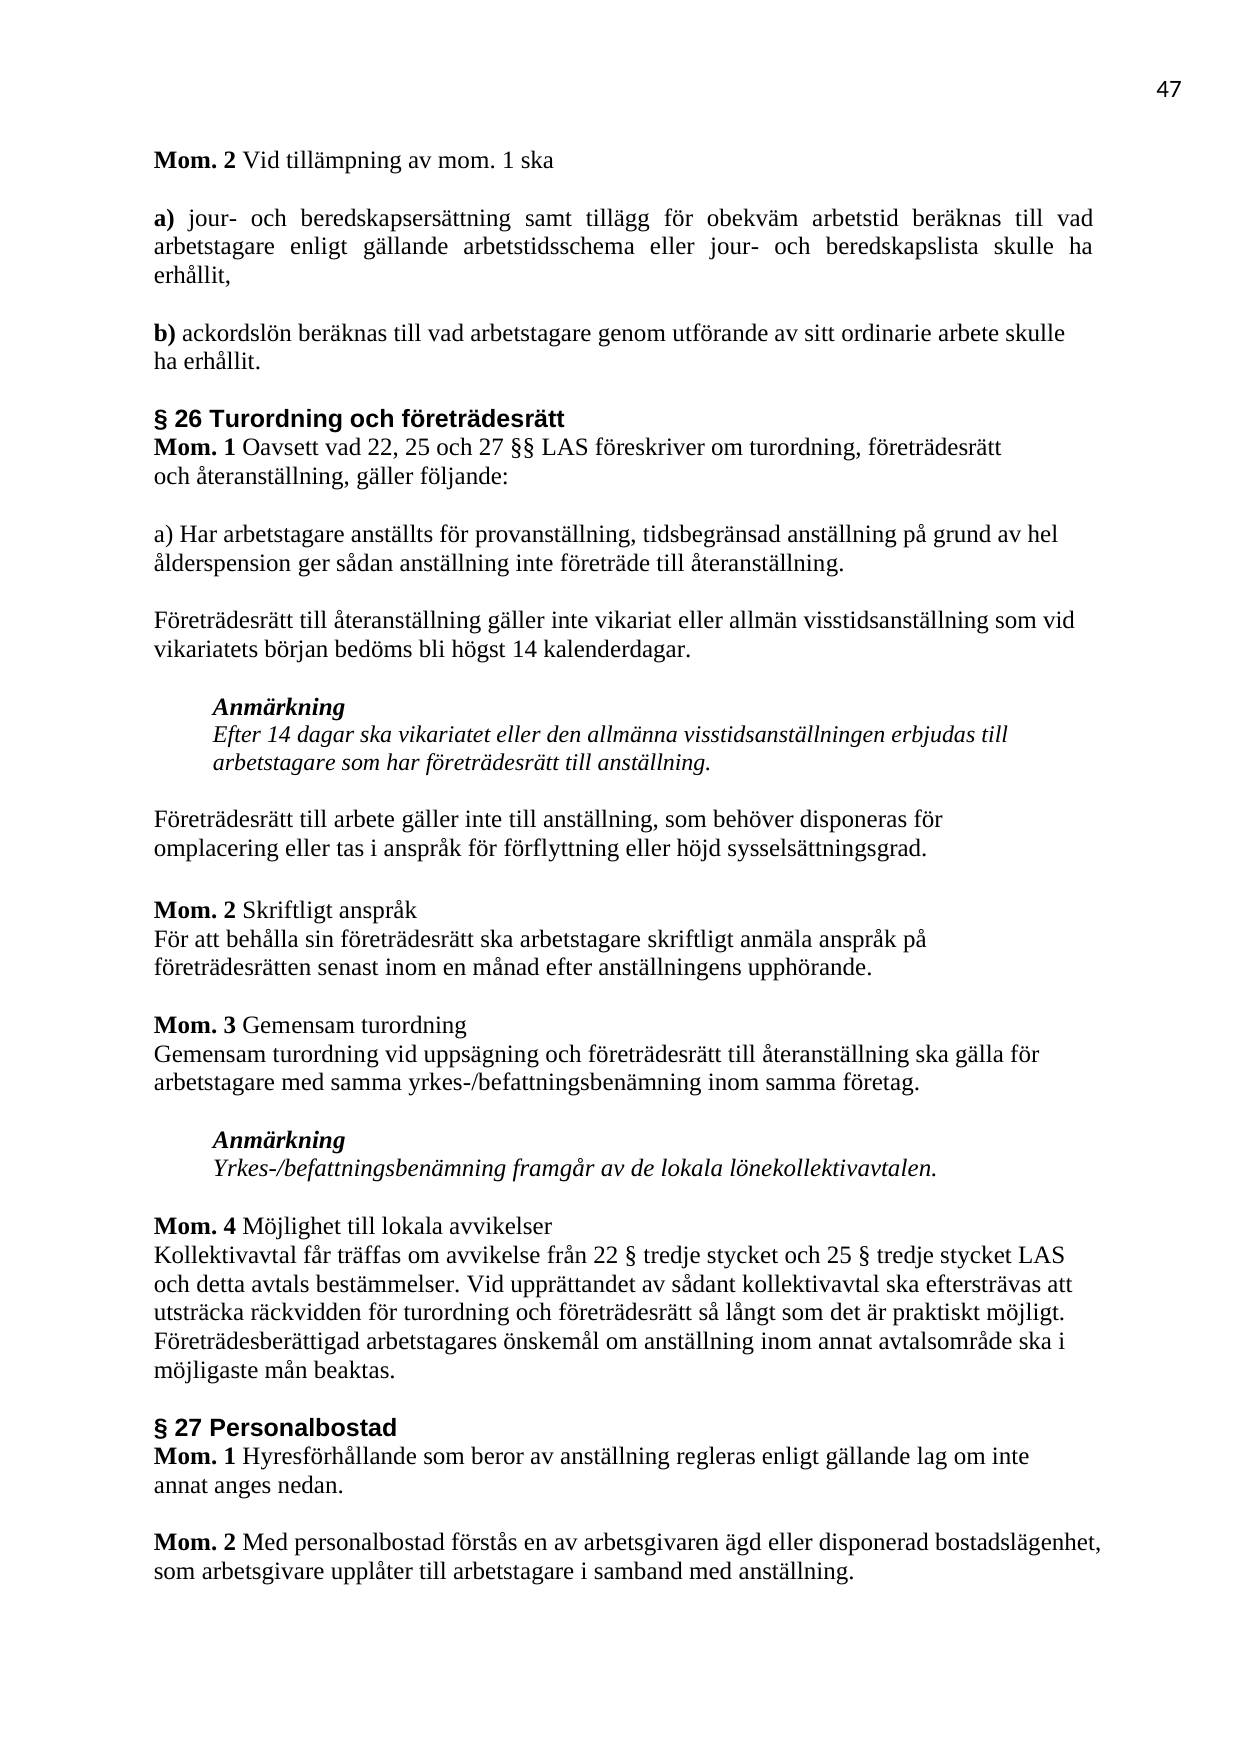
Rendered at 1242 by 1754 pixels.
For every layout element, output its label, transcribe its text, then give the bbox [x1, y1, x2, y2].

text Mom. 1 Hyresförhållande som beror av anställning regleras enligt gällande lag om inte [153, 1442, 1126, 1470]
text Kollektivavtal får träffas om avvikelse från 22 § tredje stycket och 25 § tredje stycket LAS och detta avtals bestämmelser. Vid upprättandet av sådant kollektivavtal ska eftersträvas att utsträcka räckvidden för turordning och företrädesrätt så långt som det är praktiskt möjligt. Företrädesberättigad arbetstagares önskemål om anställning inom annat avtalsområde ska i möjligaste mån beaktas. [153, 1240, 1099, 1384]
text Anmärkning [213, 692, 1126, 721]
text a) jour- och beredskapsersättning samt tillägg för obekväm arbetstid beräknas till vad arbetstagare enligt gällande arbetstidsschema eller jour- och beredskapslista skulle ha erhållit, [153, 203, 1093, 289]
text Mom. 4 Möjlighet till lokala avvikelser [153, 1211, 1126, 1240]
text Företrädesrätt till återanställning gäller inte vikariat eller allmän visstidsanställning som vid vikariatets början bedöms bli högst 14 kalenderdagar. [153, 605, 1118, 663]
text Anmärkning [213, 1125, 1126, 1154]
text Efter 14 dagar ska vikariatet eller den allmänna visstidsanställningen erbjudas till arbetstagare som har företrädesrätt till anställning. [213, 721, 1090, 776]
text a) Har arbetstagare anställts för provanställning, tidsbegränsad anställning på grund av hel ålderspension ger sådan anställning inte företräde till återanställning. [153, 519, 1104, 576]
text annat anges nedan. [153, 1470, 1126, 1499]
text och återanställning, gäller följande: [153, 461, 1126, 490]
text Mom. 2 Skriftligt anspråk [153, 895, 1126, 924]
text § 26 Turordning och företrädesrätt [153, 404, 1126, 433]
text Mom. 2 Vid tillämpning av mom. 1 ska [153, 145, 1126, 174]
text Gemensam turordning vid uppsägning och företrädesrätt till återanställning ska gälla för arbetstagare med samma yrkes-/befattningsbenämning inom samma företag. [153, 1039, 1086, 1096]
text § 27 Personalbostad [153, 1413, 1126, 1442]
text Företrädesrätt till arbete gäller inte till anställning, som behöver disponeras för omplacering eller tas i anspråk för förflyttning eller höjd sysselsättningsgrad. [153, 804, 1026, 861]
text För att behålla sin företrädesrätt ska arbetstagare skriftligt anmäla anspråk på företrädesrätten senast inom en månad efter anställningens upphörande. [153, 924, 1009, 981]
text Mom. 2 Med personalbostad förstås en av arbetsgivaren ägd eller disponerad bostadslägenhet, som arbetsgivare upplåter till arbetstagare i samband med anställning. [153, 1527, 1110, 1585]
text Mom. 3 Gemensam turordning [153, 1010, 1126, 1039]
text Yrkes-/befattningsbenämning framgår av de lokala lönekollektivavtalen. [213, 1154, 1126, 1182]
text b) ackordslön beräknas till vad arbetstagare genom utförande av sitt ordinarie arbete skulle ha erhållit. [153, 318, 1080, 375]
text Mom. 1 Oavsett vad 22, 25 och 27 §§ LAS föreskriver om turordning, företrädesrätt [153, 433, 1126, 461]
